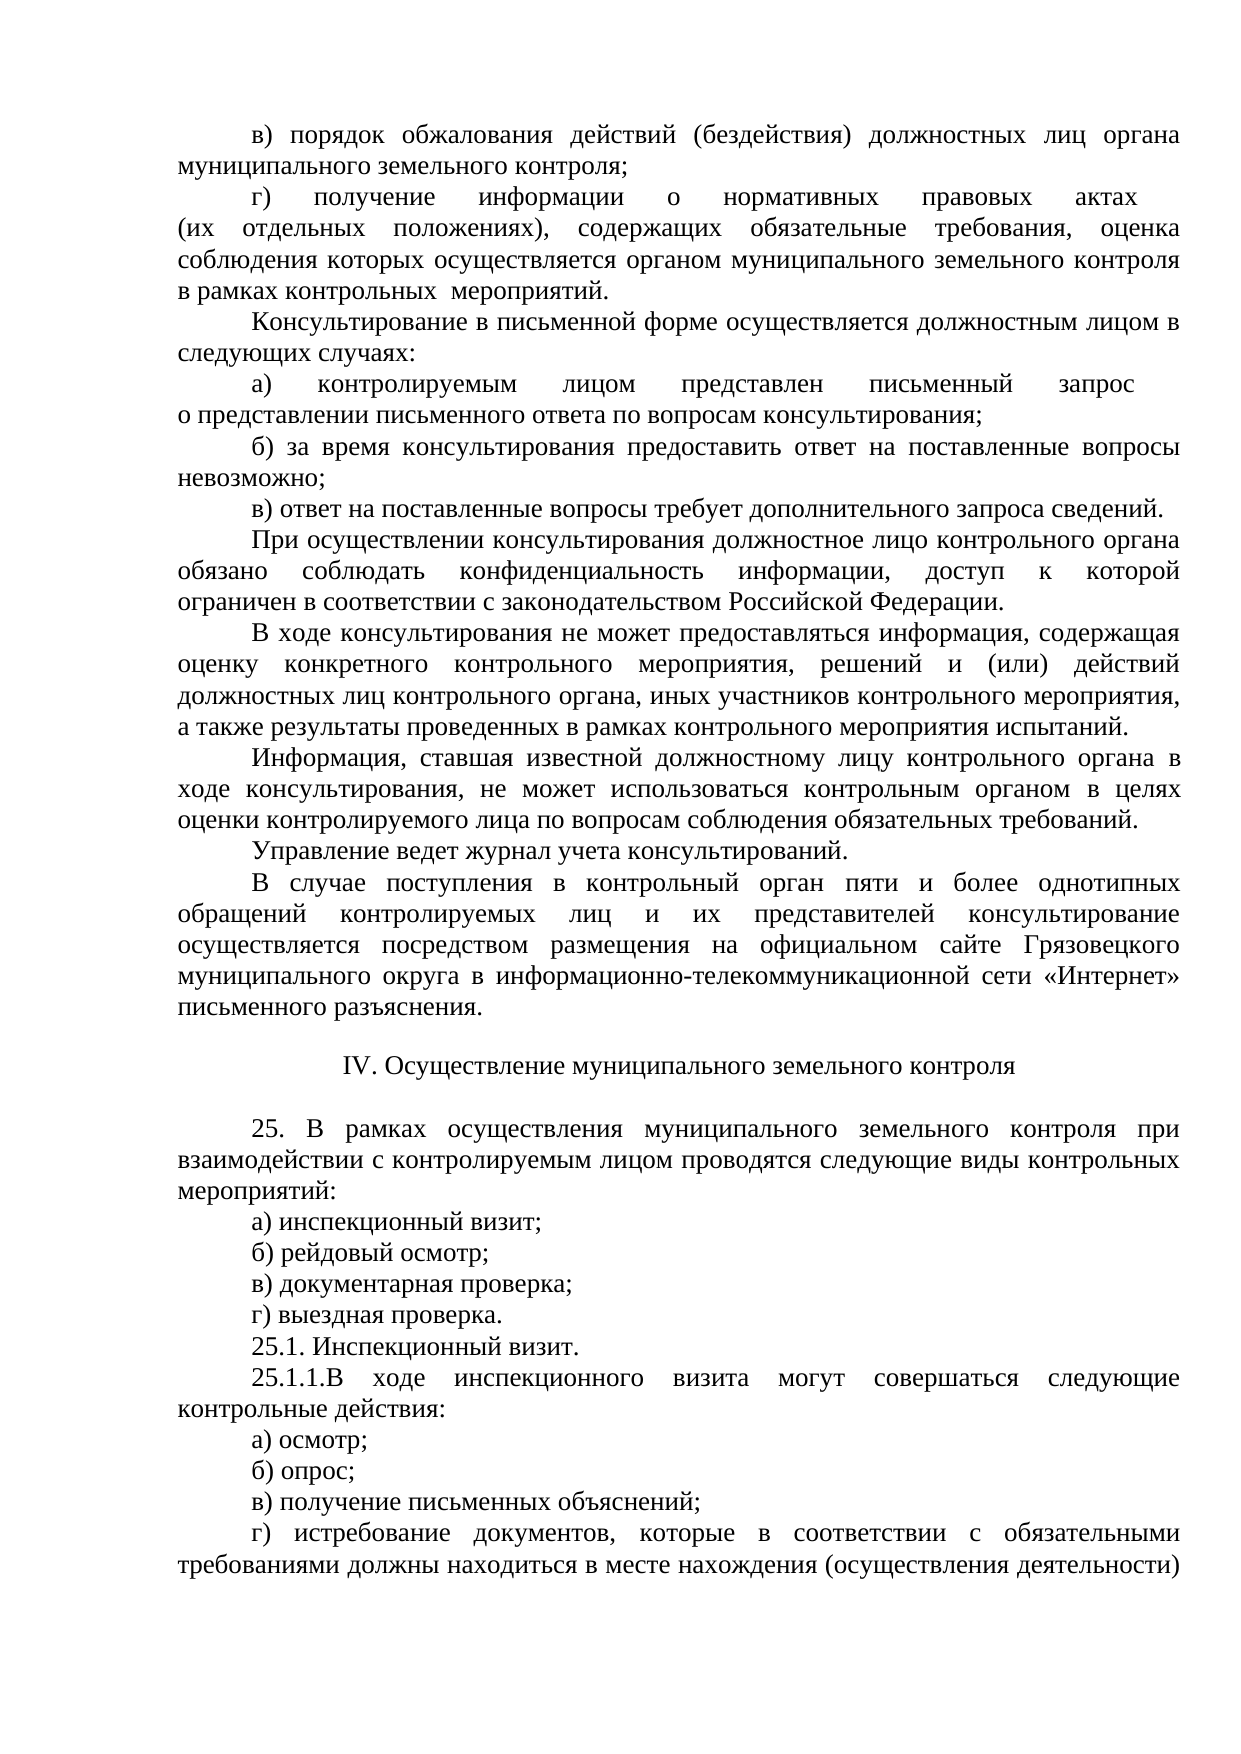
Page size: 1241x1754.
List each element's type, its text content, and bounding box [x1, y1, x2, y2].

text а) осмотр; [177, 1423, 1181, 1454]
text а) инспекционный визит; [177, 1205, 1181, 1236]
text б) рейдовый осмотр; [177, 1236, 1181, 1267]
text Управление ведет журнал учета консультирований. [177, 834, 1181, 866]
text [177, 1517, 1181, 1579]
text 25. В рамках осуществления муниципального земельного контроля при взаимодействии с контролируемым лицом проводятся следующие виды контрольных мероприятий: [177, 1112, 1181, 1205]
text в) получение письменных объяснений; [177, 1485, 1181, 1517]
text Консультирование в письменной форме осуществляется должностным лицом в следующих случаях: [177, 305, 1181, 367]
text г) выездная проверка. [177, 1298, 1181, 1330]
text в) порядок обжалования действий (бездействия) должностных лиц органа муниципального земельного контроля; [177, 118, 1181, 180]
text б) опрос; [177, 1454, 1181, 1485]
text В ходе консультирования не может предоставляться информация, содержащая оценку конкретного контрольного мероприятия, решений и (или) действий должностных лиц контрольного органа, иных участников контрольного мероприятия, а также результаты проведенных в рамках контрольного мероприятия испытаний. [177, 616, 1181, 741]
text 25.1. Инспекционный визит. [177, 1330, 1181, 1361]
text в) ответ на поставленные вопросы требует дополнительного запроса сведений. [177, 492, 1181, 523]
text При осуществлении консультирования должностное лицо контрольного органа обязано соблюдать конфиденциальность информации, доступ к которой ограничен в соответствии с законодательством Российской Федерации. [177, 523, 1181, 616]
text г) получение информации о нормативных правовых актах (их отдельных положениях), содержащих обязательные требования, оценка соблюдения которых осуществляется органом муниципального земельного контроля в рамках контрольных мероприятий. [177, 180, 1181, 305]
text 25.1.1.В ходе инспекционного визита могут совершаться следующие контрольные действия: [177, 1361, 1181, 1423]
text в) документарная проверка; [177, 1267, 1181, 1298]
text Информация, ставшая известной должностному лицу контрольного органа в ходе консультирования, не может использоваться контрольным органом в целях оценки контролируемого лица по вопросам соблюдения обязательных требований. [177, 741, 1181, 834]
text б) за время консультирования предоставить ответ на поставленные вопросы невозможно; [177, 429, 1181, 492]
text В случае поступления в контрольный орган пяти и более однотипных обращений контролируемых лиц и их представителей консультирование осуществляется посредством размещения на официальном сайте Грязовецкого муниципального округа в информационно-телекоммуникационной сети «Интернет» письменного разъяснения. [177, 866, 1181, 1021]
text IV. Осуществление муниципального земельного контроля [177, 1049, 1181, 1081]
text а) контролируемым лицом представлен письменный запрос о представлении письменного ответа по вопросам консультирования; [177, 367, 1181, 429]
